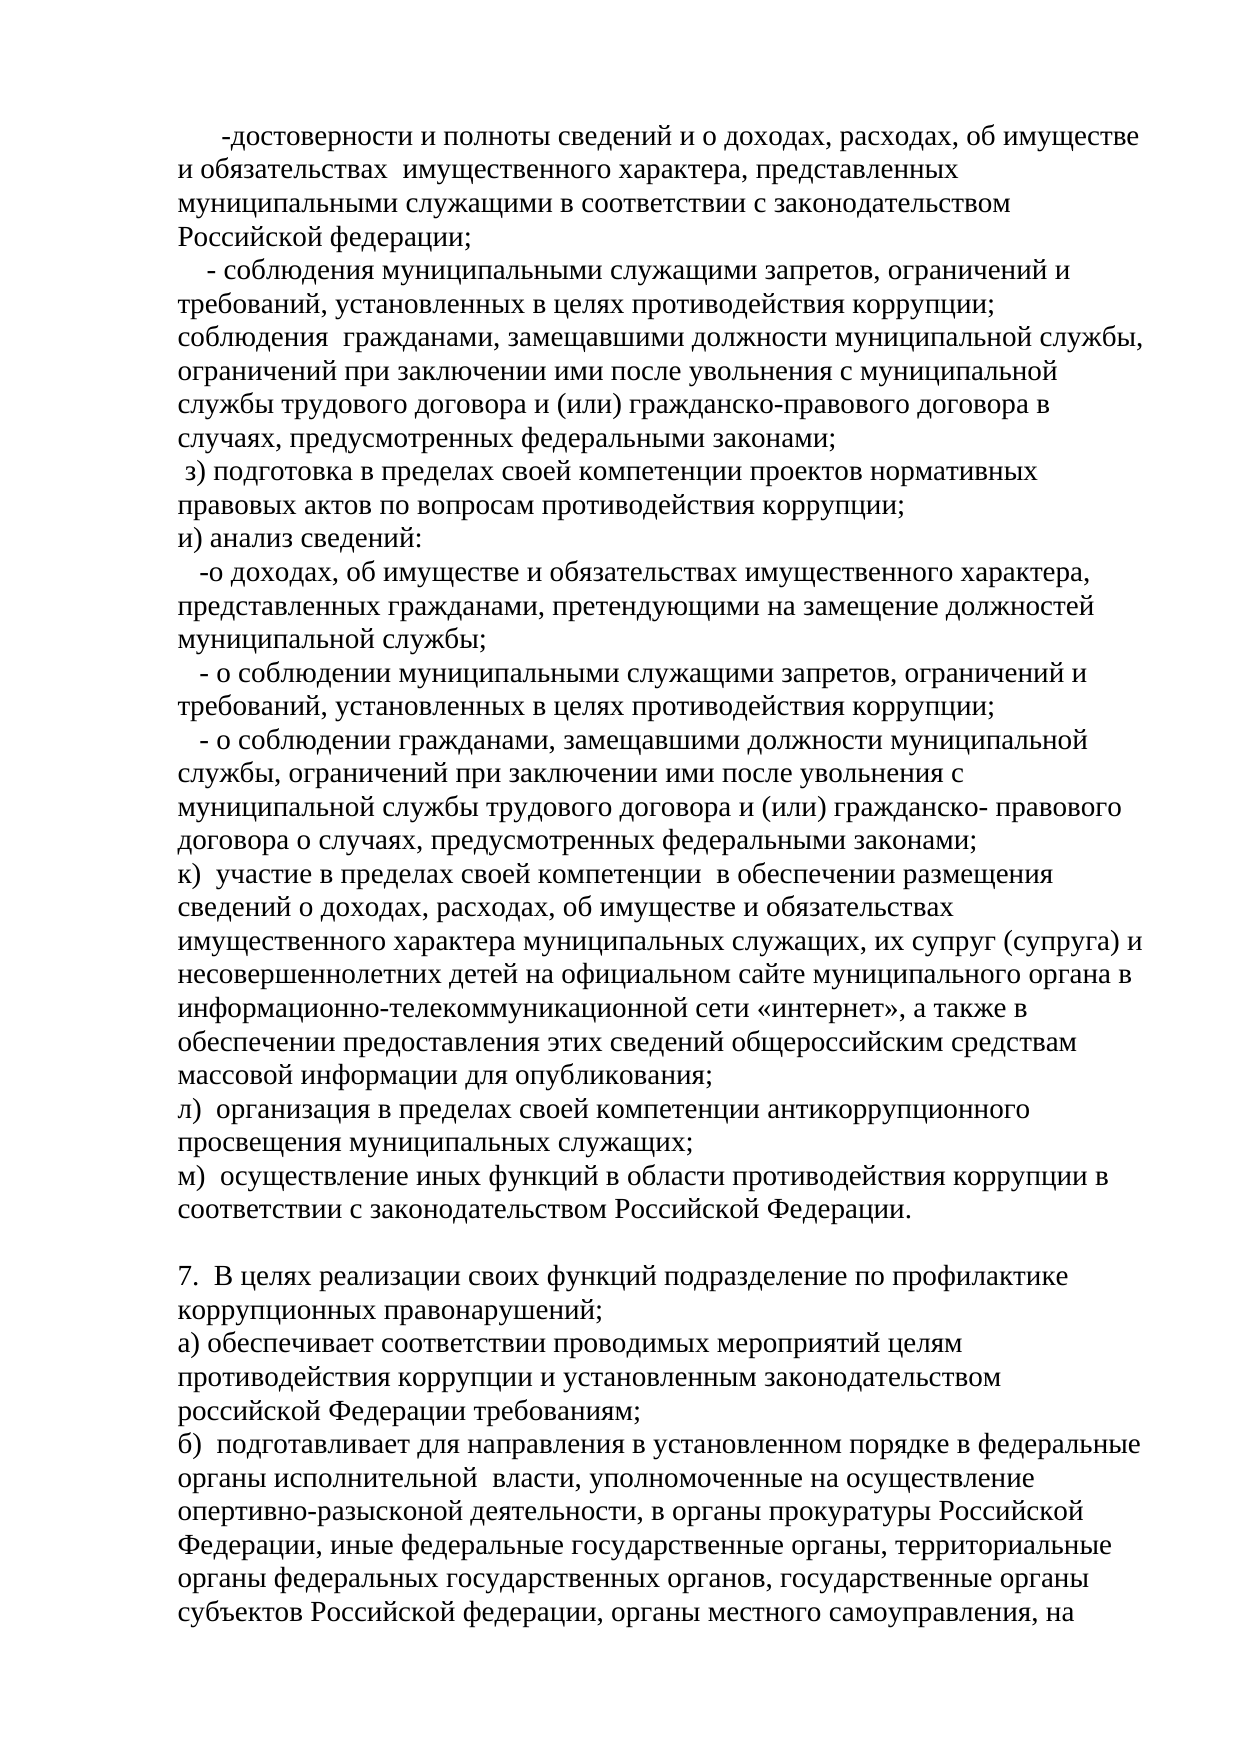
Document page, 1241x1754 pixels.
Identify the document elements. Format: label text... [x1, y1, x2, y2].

text м) осуществление иных функций в области противодействия коррупции в соответствии с законодательством Российской Федерации. [177, 1158, 1152, 1225]
text - о соблюдении гражданами, замещавшими должности муниципальной службы, ограничений при заключении ими после увольнения с муниципальной службы трудового договора и (или) гражданско- правового договора о случаях, предусмотренных федеральными законами; [177, 722, 1152, 856]
text 7. В целях реализации своих функций подразделение по профилактике коррупционных правонарушений; [177, 1258, 1152, 1326]
text а) обеспечивает соответствии проводимых мероприятий целям противодействия коррупции и установленным законодательством российской Федерации требованиям; [177, 1326, 1152, 1426]
text -о доходах, об имуществе и обязательствах имущественного характера, представленных гражданами, претендующими на замещение должностей муниципальной службы; [177, 554, 1152, 655]
text -достоверности и полноты сведений и о доходах, расходах, об имуществе и обязательствах имущественного характера, представленных муниципальными служащими в соответствии с законодательством Российской федерации; [177, 118, 1152, 252]
text з) подготовка в пределах своей компетенции проектов нормативных правовых актов по вопросам противодействия коррупции; [177, 453, 1152, 521]
text л) организация в пределах своей компетенции антикоррупционного просвещения муниципальных служащих; [177, 1091, 1152, 1158]
text к) участие в пределах своей компетенции в обеспечении размещения сведений о доходах, расходах, об имуществе и обязательствах имущественного характера муниципальных служащих, их супруг (супруга) и несовершеннолетних детей на официальном сайте муниципального органа в информационно-телекоммуникационной сети «интернет», а также в обеспечении предоставления этих сведений общероссийским средствам массовой информации для опубликования; [177, 856, 1152, 1091]
text - о соблюдении муниципальными служащими запретов, ограничений и требований, установленных в целях противодействия коррупции; [177, 655, 1152, 722]
text соблюдения гражданами, замещавшими должности муниципальной службы, ограничений при заключении ими после увольнения с муниципальной службы трудового договора и (или) гражданско-правового договора в случаях, предусмотренных федеральными законами; [177, 319, 1152, 453]
text - соблюдения муниципальными служащими запретов, ограничений и требований, установленных в целях противодействия коррупции; [177, 252, 1152, 319]
text и) анализ сведений: [177, 521, 1152, 554]
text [177, 1426, 1152, 1627]
